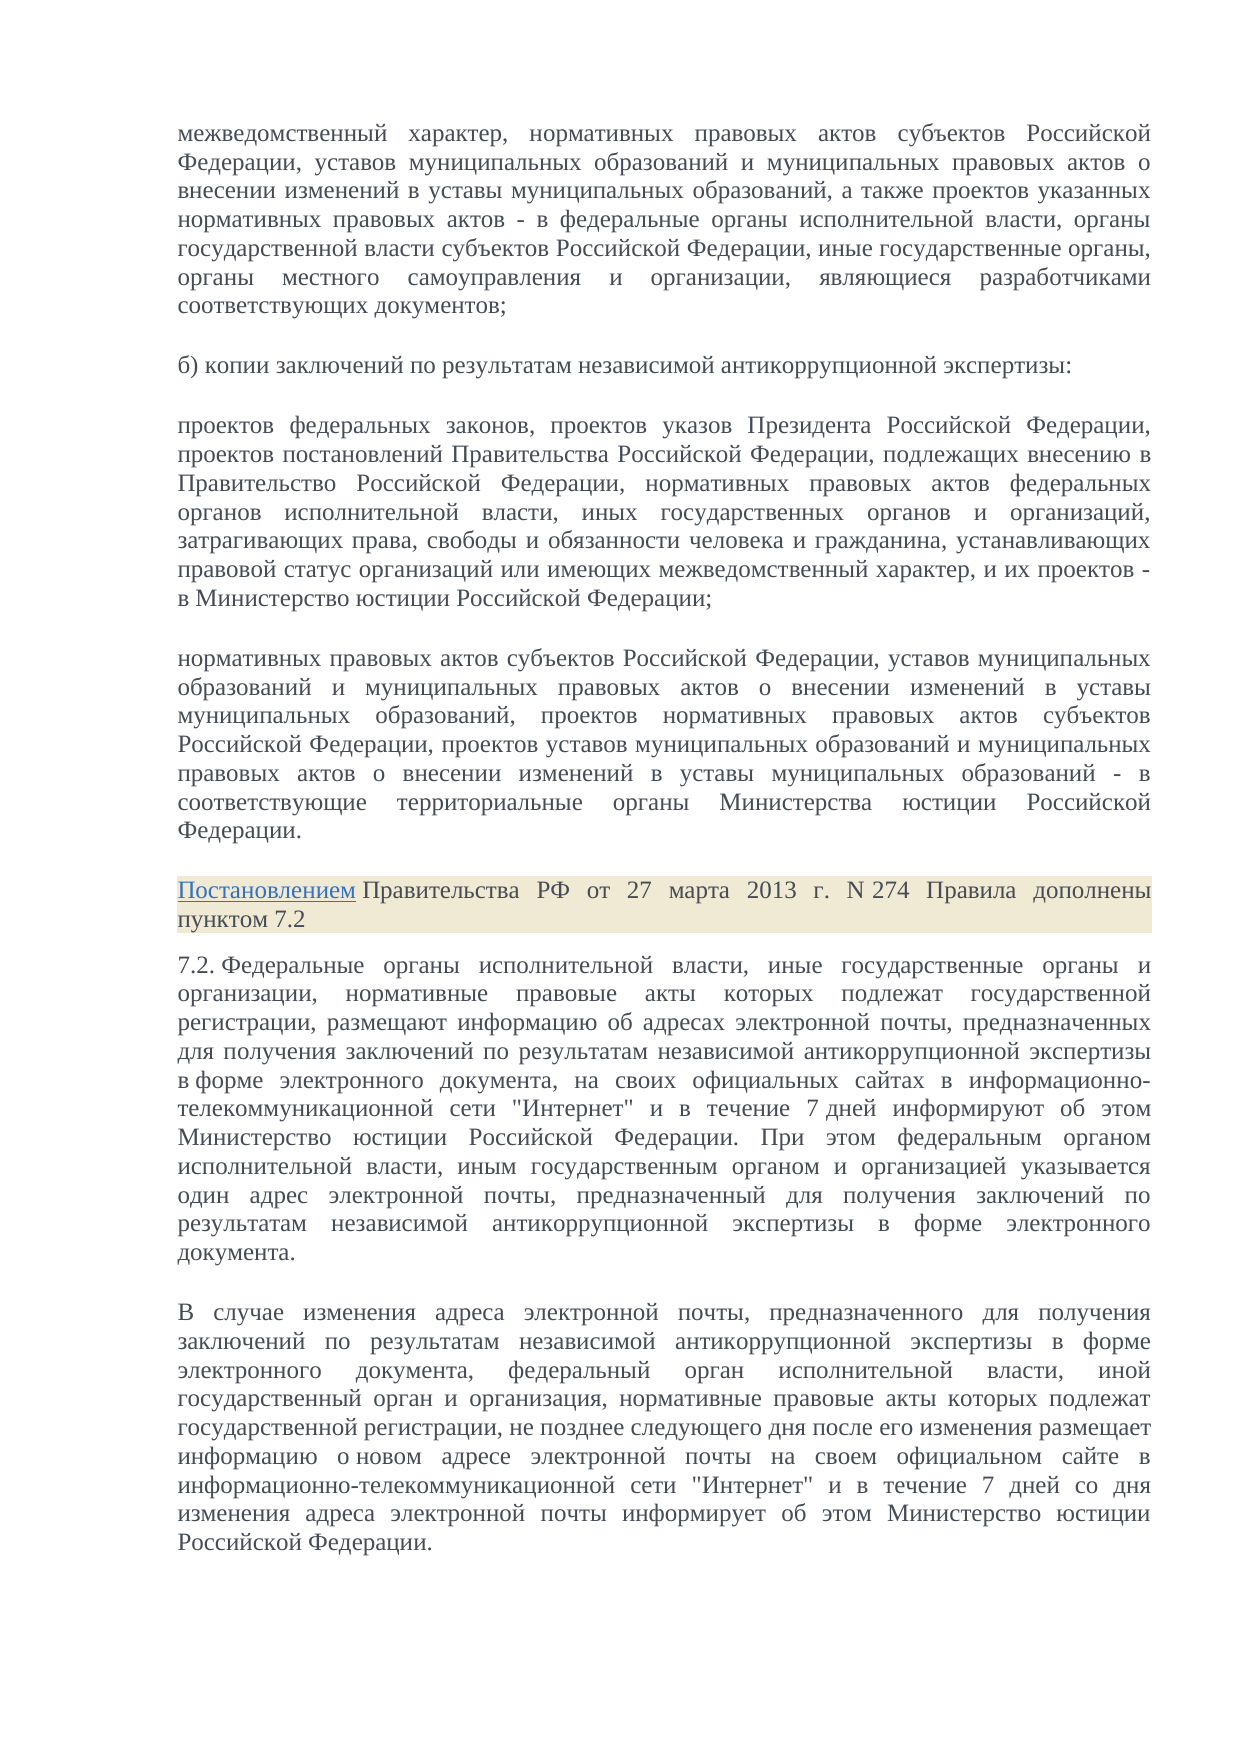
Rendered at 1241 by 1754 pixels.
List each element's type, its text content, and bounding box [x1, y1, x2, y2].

text В случае изменения адреса электронной почты, предназначенного для получения заключений по результатам независимой антикоррупционной экспертизы в форме электронного документа, федеральный орган исполнительной власти, иной государственный орган и организация, нормативные правовые акты которых подлежат государственной регистрации, не позднее следующего дня после его изменения размещает информацию о новом адресе электронной почты на своем официальном сайте в информационно-телекоммуникационной сети "Интернет" и в течение 7 дней со дня изменения адреса электронной почты информирует об этом Министерство юстиции Российской Федерации. [177, 1297, 1152, 1556]
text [177, 118, 1152, 319]
text 7.2. Федеральные органы исполнительной власти, иные государственные органы и организации, нормативные правовые акты которых подлежат государственной регистрации, размещают информацию об адресах электронной почты, предназначенных для получения заключений по результатам независимой антикоррупционной экспертизы в форме электронного документа, на своих официальных сайтах в информационно-телекоммуникационной сети "Интернет" и в течение 7 дней информируют об этом Министерство юстиции Российской Федерации. При этом федеральным органом исполнительной власти, иным государственным органом и организацией указывается один адрес электронной почты, предназначенный для получения заключений по результатам независимой антикоррупционной экспертизы в форме электронного документа. [177, 950, 1152, 1266]
text Постановлением Правительства РФ от 27 марта 2013 г. N 274 Правила дополнены пунктом 7.2 [177, 876, 1152, 933]
text б) копии заключений по результатам независимой антикоррупционной экспертизы: [177, 351, 1152, 379]
text нормативных правовых актов субъектов Российской Федерации, уставов муниципальных образований и муниципальных правовых актов о внесении изменений в уставы муниципальных образований, проектов нормативных правовых актов субъектов Российской Федерации, проектов уставов муниципальных образований и муниципальных правовых актов о внесении изменений в уставы муниципальных образований - в соответствующие территориальные органы Министерства юстиции Российской Федерации. [177, 643, 1152, 844]
text проектов федеральных законов, проектов указов Президента Российской Федерации, проектов постановлений Правительства Российской Федерации, подлежащих внесению в Правительство Российской Федерации, нормативных правовых актов федеральных органов исполнительной власти, иных государственных органов и организаций, затрагивающих права, свободы и обязанности человека и гражданина, устанавливающих правовой статус организаций или имеющих межведомственный характер, и их проектов - в Министерство юстиции Российской Федерации; [177, 411, 1152, 612]
